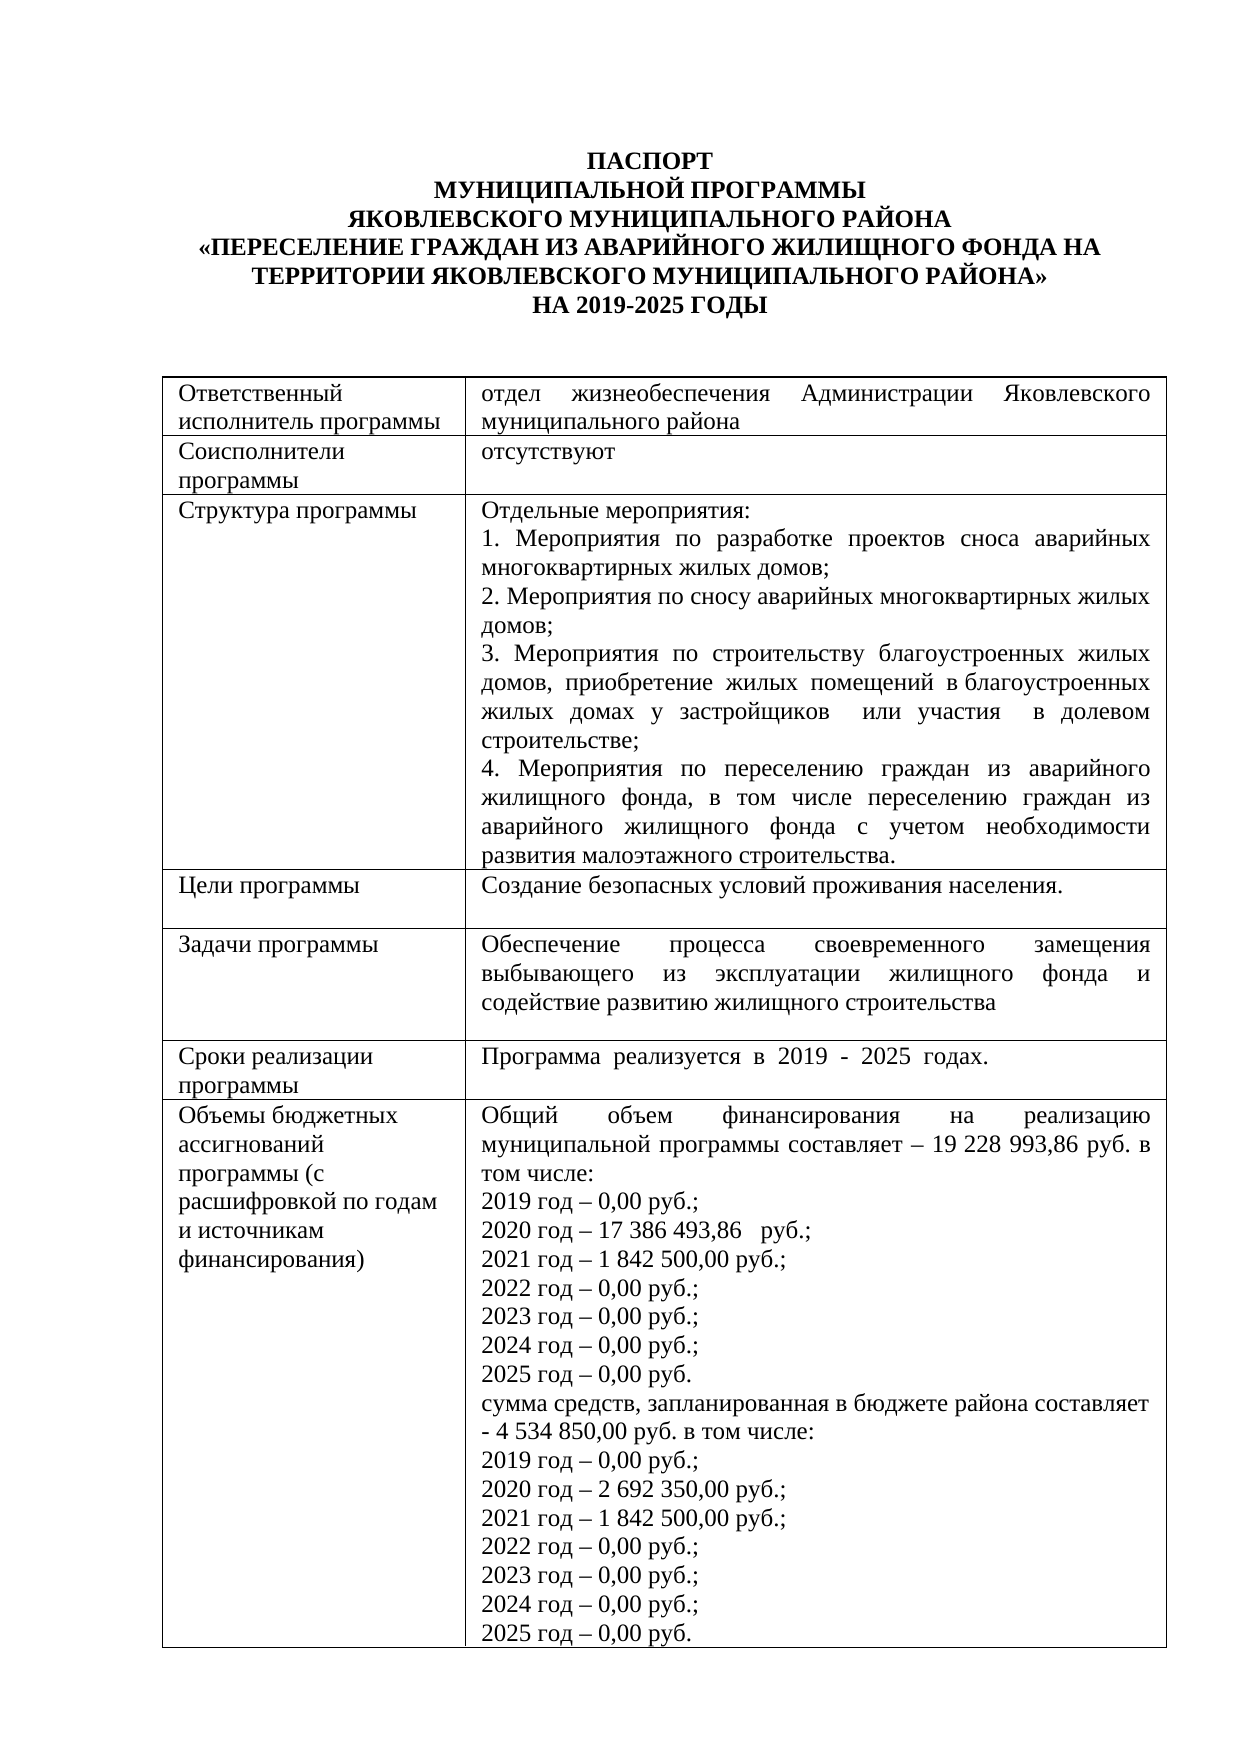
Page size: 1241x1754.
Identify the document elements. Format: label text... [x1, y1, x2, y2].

text ЯКОВЛЕВСКОГО МУНИЦИПАЛЬНОГО РАЙОНА [148, 204, 1152, 232]
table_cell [466, 1100, 1166, 1646]
table_cell Соисполнители программы [163, 436, 465, 494]
table_cell Обеспечение процесса своевременного замещения выбывающего из эксплуатации жилищного фонда и содействие развитию жилищного строительства [466, 929, 1166, 1039]
table_cell Структура программы [163, 495, 465, 868]
table_cell Сроки реализации программы [163, 1041, 465, 1098]
text НА 2019-2025 ГОДЫ [148, 290, 1152, 319]
text «ПЕРЕСЕЛЕНИЕ ГРАЖДАН ИЗ АВАРИЙНОГО ЖИЛИЩНОГО ФОНДА НА ТЕРРИТОРИИ ЯКОВЛЕВСКОГО МУНИЦИПАЛЬНОГО РАЙОНА» [148, 232, 1152, 290]
table_cell Цели программы [163, 870, 465, 928]
text МУНИЦИПАЛЬНОЙ ПРОГРАММЫ [148, 175, 1152, 204]
table_header Ответственный исполнитель программы [163, 378, 465, 435]
table_cell отсутствуют [466, 436, 1166, 494]
table_cell Отдельные мероприятия: 1. Мероприятия по разработке проектов сноса аварийных многоквартирных жилых домов; 2. Мероприятия по сносу аварийных многоквартирных жилых домов; 3. Мероприятия по строительству благоустроенных жилых домов, приобретение жилых помещений в благоустроенных жилых домах у застройщиков или участия в долевом строительстве; 4. Мероприятия по переселению граждан из аварийного жилищного фонда, в том числе переселению граждан из аварийного жилищного фонда с учетом необходимости развития малоэтажного строительства. [466, 495, 1166, 868]
table_cell Задачи программы [163, 929, 465, 1039]
table_header отдел жизнеобеспечения Администрации Яковлевского муниципального района [466, 378, 1166, 435]
text ПАСПОРТ [148, 146, 1152, 175]
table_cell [163, 1100, 465, 1646]
table_cell Программа реализуется в 2019 - 2025 годах. [466, 1041, 1166, 1098]
table_cell Создание безопасных условий проживания населения. [466, 870, 1166, 928]
